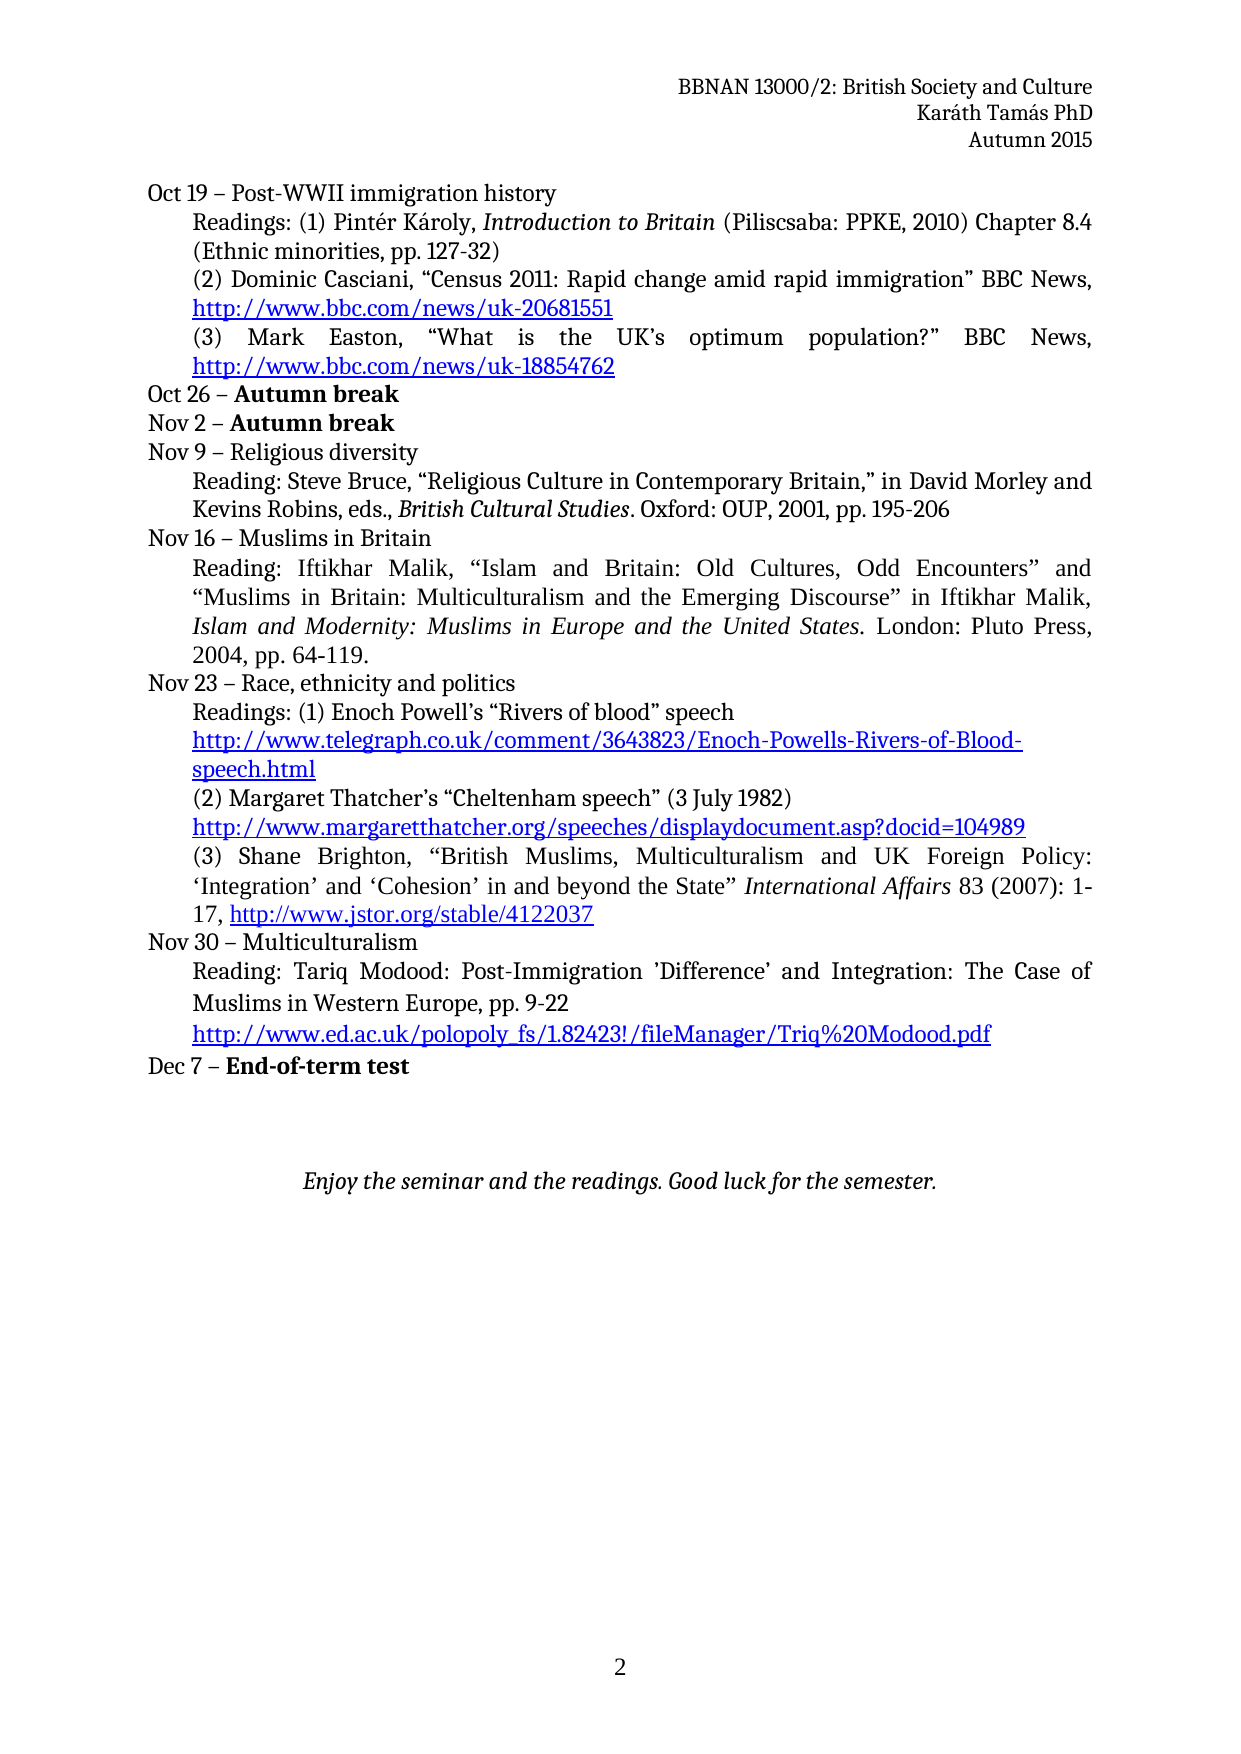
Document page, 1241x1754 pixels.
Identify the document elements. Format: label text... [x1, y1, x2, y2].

text http://www.margaretthatcher.org/speeches/displaydocument.asp?docid=104989 [148, 812, 1093, 841]
text Readings: (1) Enoch Powell’s “Rivers of blood” speech [148, 697, 1093, 726]
text Readings: (1) Pintér Károly, Introduction to Britain (Piliscsaba: PPKE, 2010) Chapter 8.4 (Ethnic minorities, pp. 127-32) [192, 208, 1093, 265]
text Oct 19 – Post-WWII immigration history [148, 179, 1093, 208]
text (2) Dominic Casciani, “Census 2011: Rapid change amid rapid immigration” BBC News, http://www.bbc.com/news/uk-20681551 [192, 265, 1093, 323]
text Nov 2 – Autumn break [148, 409, 1093, 438]
text Nov 9 – Religious diversity [148, 438, 1093, 467]
text (2) Margaret Thatcher’s “Cheltenham speech” (3 July 1982) [148, 784, 1093, 812]
text Reading: Tariq Modood: Post-Immigration ’Difference’ and Integration: The Case of Muslims in Western Europe, pp. 9-22 [192, 957, 1093, 1017]
text Reading: Iftikhar Malik, “Islam and Britain: Old Cultures, Odd Encounters” and “Muslims in Britain: Multiculturalism and the Emerging Discourse” in Iftikhar Malik, Islam and Modernity: Muslims in Europe and the United States. : Pluto Press, 2004, pp. 64-119. [192, 553, 1093, 669]
text (3) Mark Easton, “What is the UK’s optimum population?” BBC News, http://www.bbc.com/news/uk-18854762 [192, 323, 1093, 380]
text Nov 16 – Muslims in Britain [148, 524, 1093, 553]
text Enjoy the seminar and the readings. Good luck for the semester. [148, 1167, 1093, 1196]
text Nov 30 – Multiculturalism [148, 928, 1093, 957]
text Reading: Steve Bruce, “Religious Culture in Contemporary Britain,” in David Morley and Kevins Robins, eds., British Cultural Studies. Oxford: OUP, 2001, pp. 195-206 [192, 467, 1093, 524]
text Nov 23 – Race, ethnicity and politics [148, 669, 1093, 697]
text (3) Shane Brighton, “British Muslims, Multiculturalism and UK Foreign Policy: ‘Integration’ and ‘Cohesion’ in and beyond the State” International Affairs 83 (2007): 1-17, http://www.jstor.org/stable/4122037 [148, 841, 1093, 928]
text http://www.telegraph.co.uk/comment/3643823/Enoch-Powells-Rivers-of-Blood-speech.html [192, 726, 1093, 784]
text Dec 7 – End-of-term test [148, 1052, 1093, 1081]
text http://www.ed.ac.uk/polopoly_fs/1.82423!/fileManager/Triq%20Modood.pdf [192, 1020, 1093, 1049]
text Oct 26 – Autumn break [148, 380, 1093, 409]
